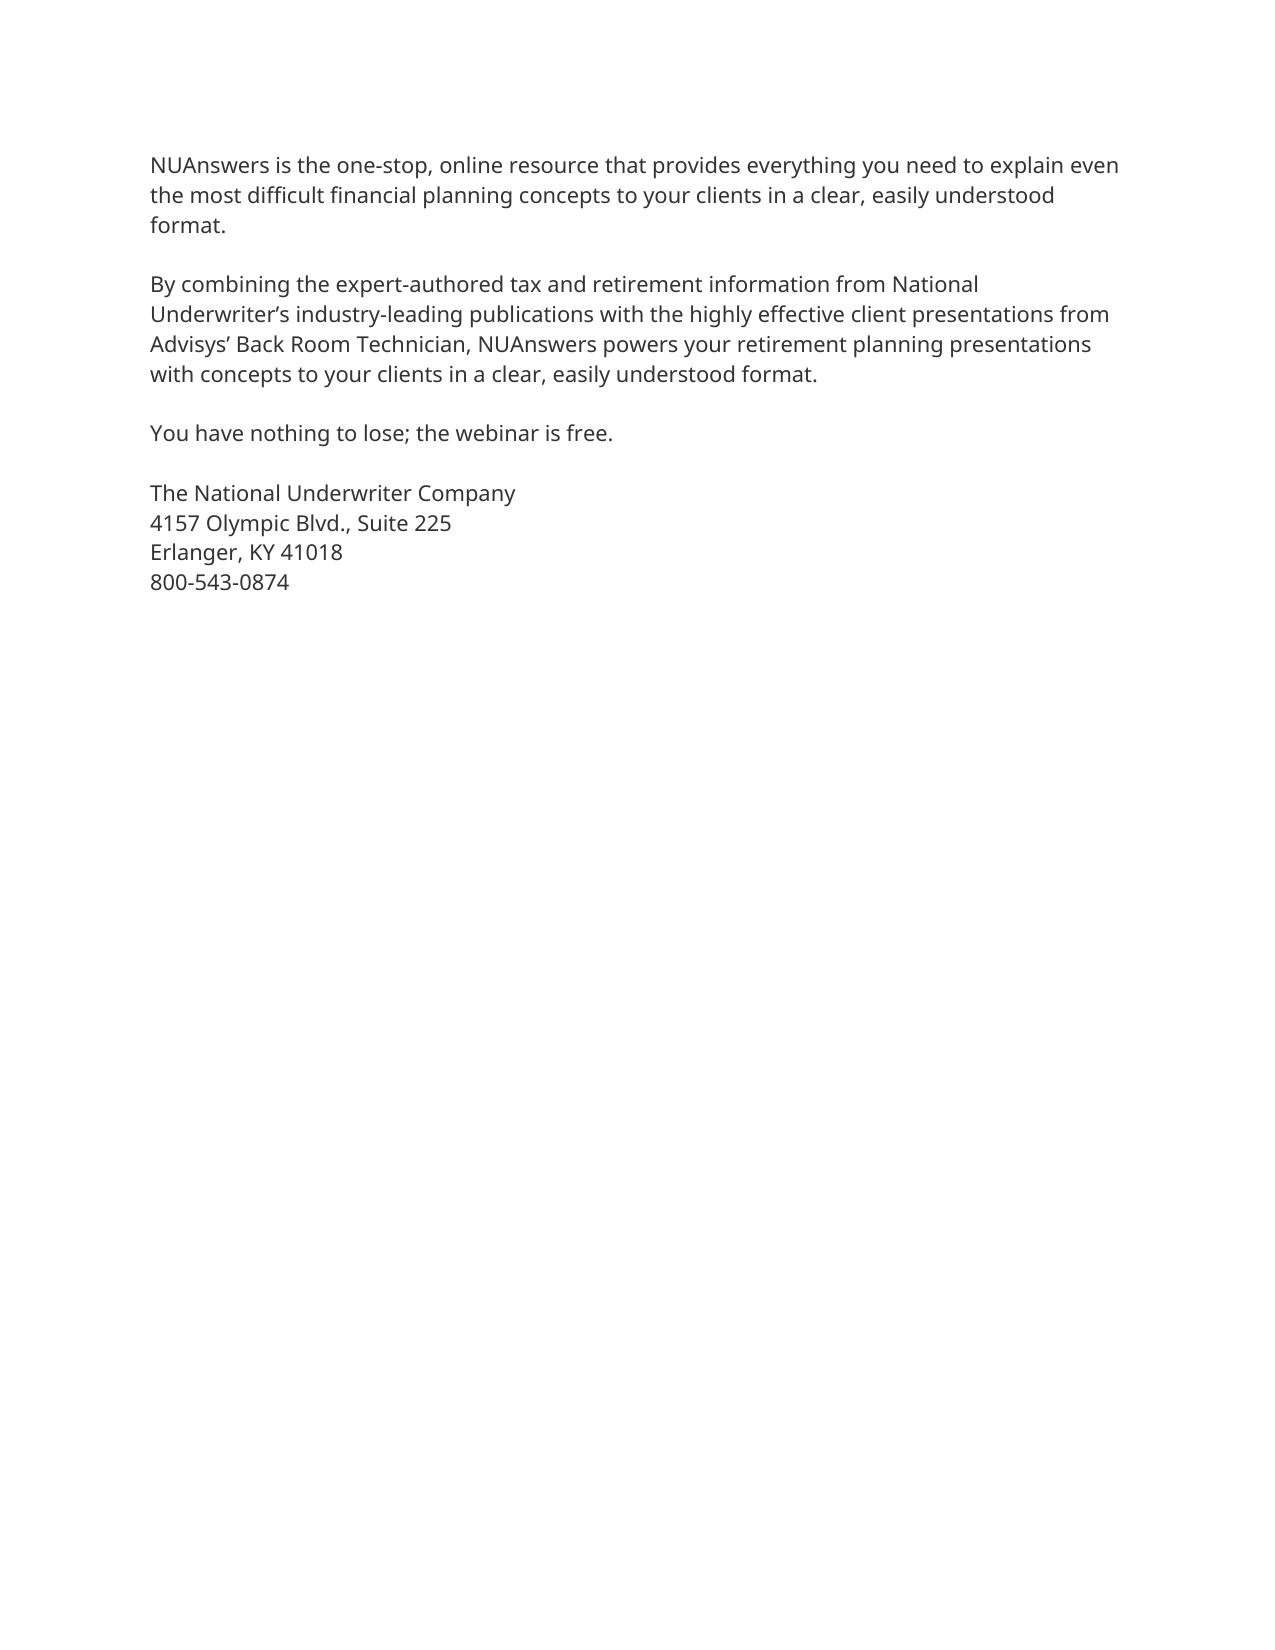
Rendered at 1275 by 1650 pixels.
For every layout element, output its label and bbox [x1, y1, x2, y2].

text [150, 150, 1125, 597]
